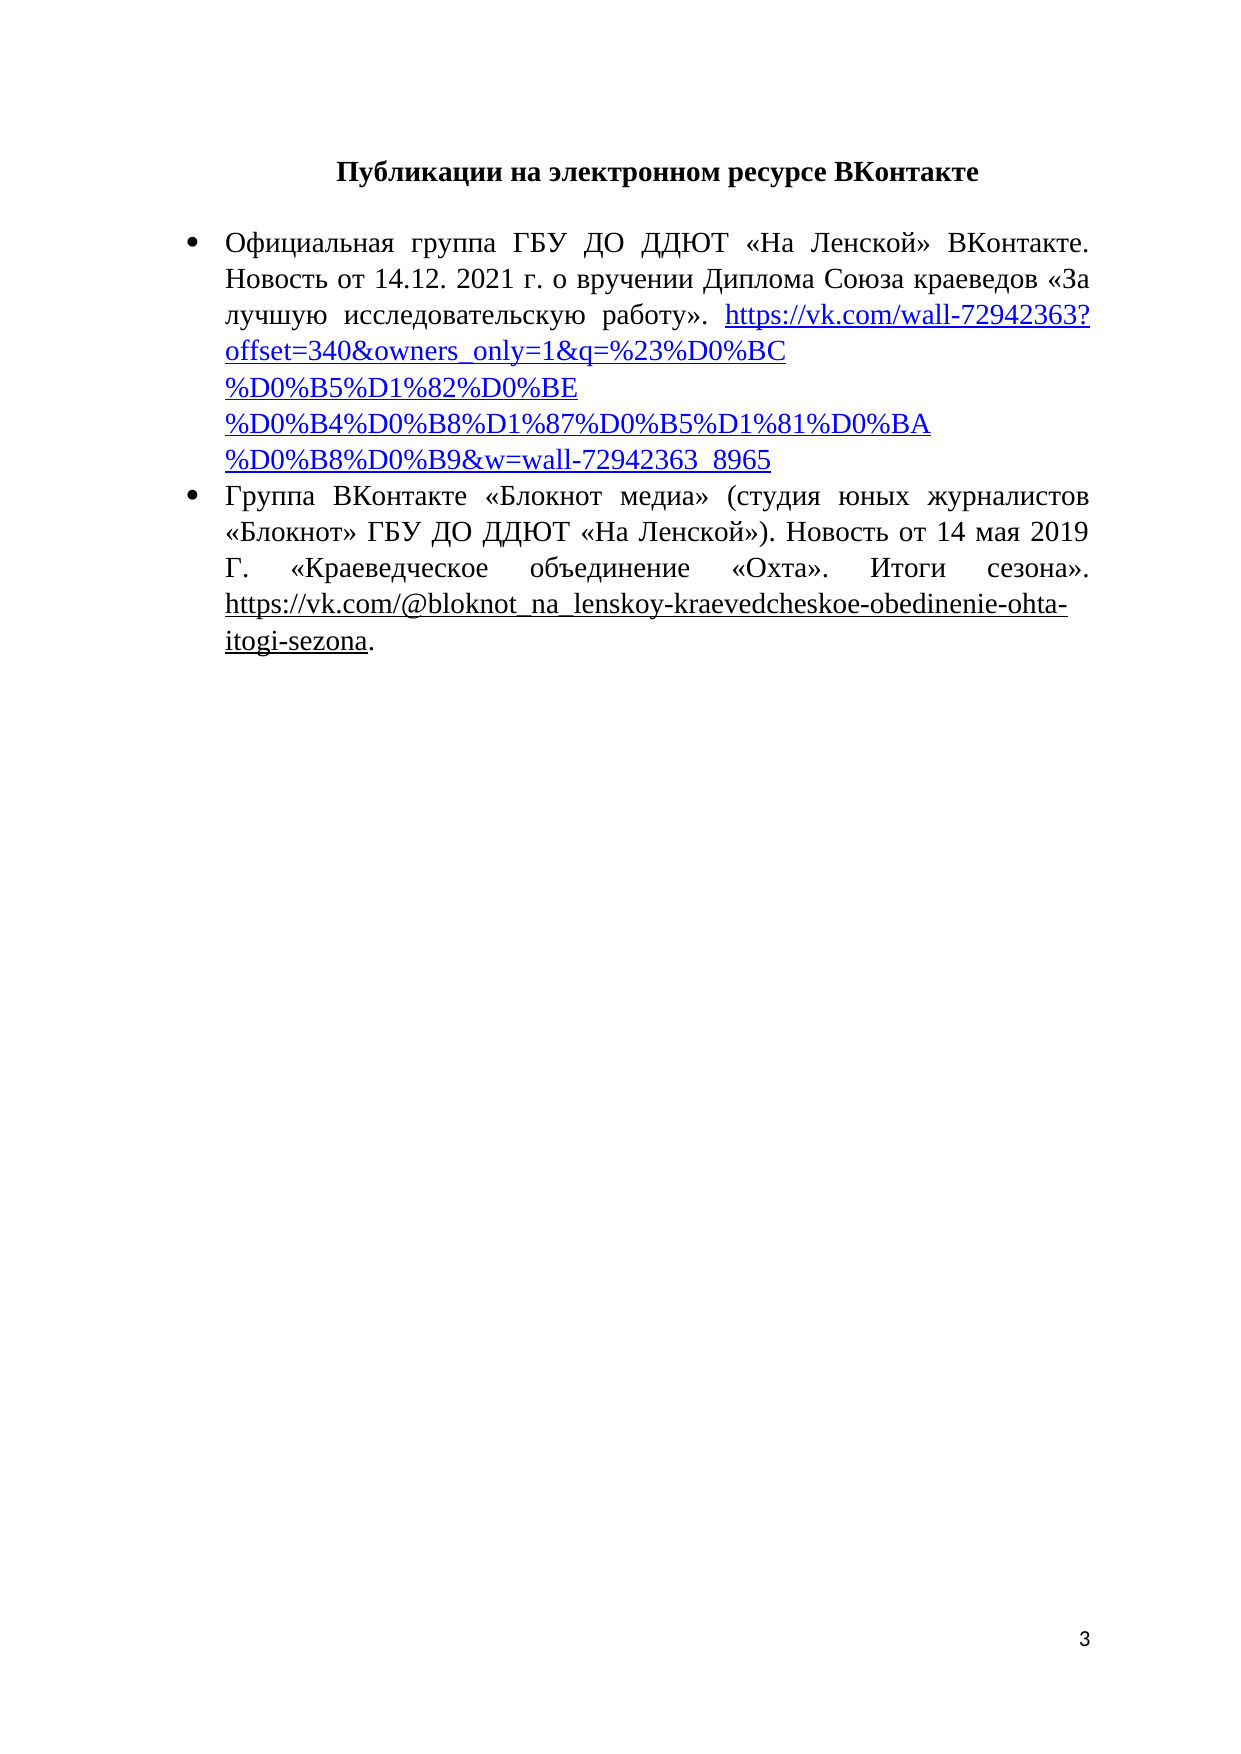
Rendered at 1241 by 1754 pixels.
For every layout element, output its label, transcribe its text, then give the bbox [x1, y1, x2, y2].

list Официальная группа ГБУ ДО ДДЮТ «На Ленской» ВКонтакте. Новость от 14.12. 2021 г. о вручении Диплома Союза краеведов «За лучшую исследовательскую работу». https://vk.com/wall-72942363?offset=340&owners_only=1&q=%23%D0%BC%D0%B5%D1%82%D0%BE%D0%B4%D0%B8%D1%87%D0%B5%D1%81%D0%BA%D0%B8%D0%B9&w=wall-72942363_8965 [187, 225, 1090, 476]
list Публикации на электронном ресурсе ВКонтакте [225, 150, 1090, 187]
list Группа ВКонтакте «Блокнот медиа» (студия юных журналистов «Блокнот» ГБУ ДО ДДЮТ «На Ленской»). Новость от 14 мая 2019 Г. «Краеведческое объединение «Охта». Итоги сезона». https://vk.com/@bloknot_na_lenskoy-kraevedcheskoe-obedinenie-ohta-itogi-sezona. [187, 478, 1090, 656]
